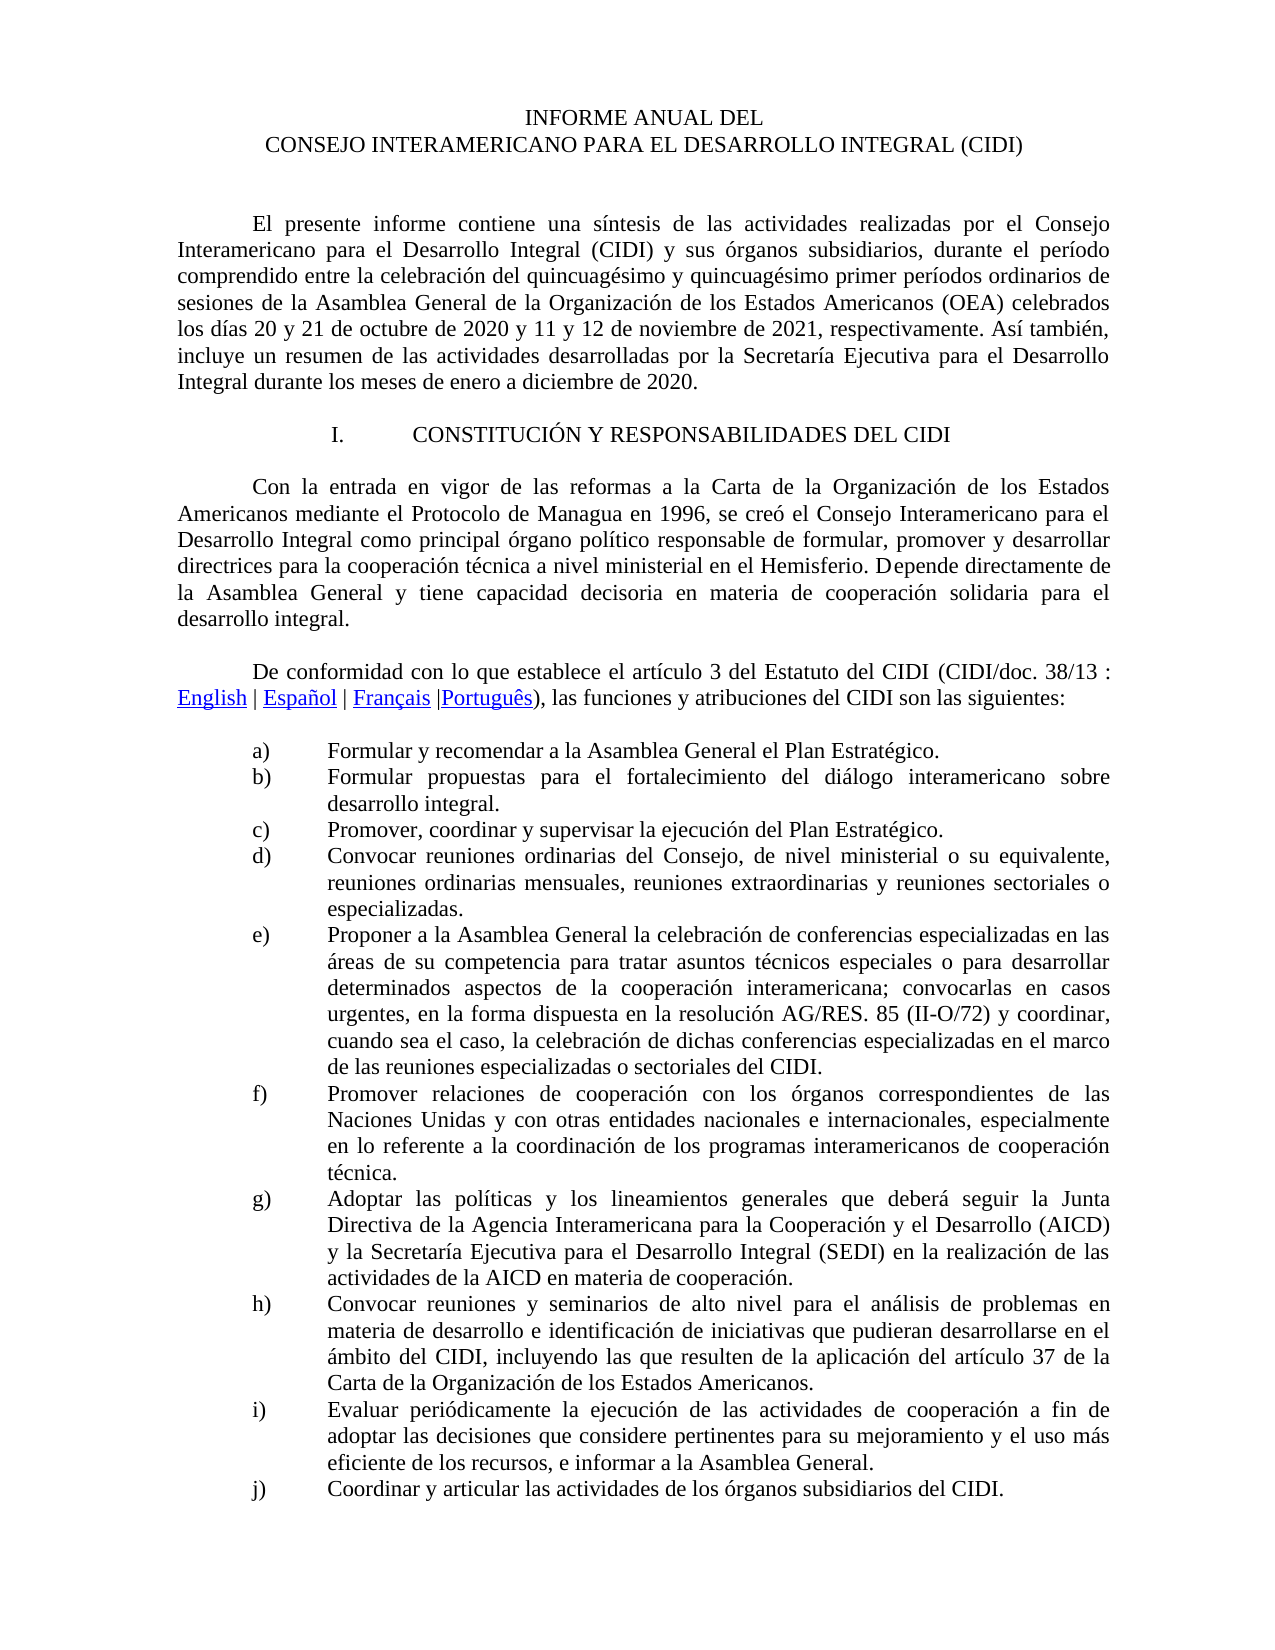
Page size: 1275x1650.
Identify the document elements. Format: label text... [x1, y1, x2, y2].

text e) Proponer a la Asamblea General la celebración de conferencias especializadas en las áreas de su competencia para tratar asuntos técnicos especiales o para desarrollar determinados aspectos de la cooperación interamericana; convocarlas en casos urgentes, en la forma dispuesta en la resolución AG/RES. 85 (II-O/72) y coordinar, cuando sea el caso, la celebración de dichas conferencias especializadas en el marco de las reuniones especializadas o sectoriales del CIDI. [252, 921, 1111, 1079]
text INFORME ANUAL DEL [177, 104, 1111, 131]
text De conformidad con lo que establece el artículo 3 del Estatuto del CIDI (CIDI/doc. 38/13 : English | Español | Français |Português), las funciones y atribuciones del CIDI son las siguientes: [177, 658, 1111, 711]
text i) Evaluar periódicamente la ejecución de las actividades de cooperación a fin de adoptar las decisiones que considere pertinentes para su mejoramiento y el uso más eficiente de los recursos, e informar a la Asamblea General. [252, 1396, 1111, 1475]
text Con la entrada en vigor de las reformas a la Carta de la Organización de los Estados Americanos mediante el Protocolo de Managua en 1996, se creó el Consejo Interamericano para el Desarrollo Integral como principal órgano político responsable de formular, promover y desarrollar directrices para la cooperación técnica a nivel ministerial en el Hemisferio. Depende directamente de la Asamblea General y tiene capacidad decisoria en materia de cooperación solidaria para el desarrollo integral. [177, 473, 1111, 632]
text a) Formular y recomendar a la Asamblea General el Plan Estratégico. [177, 737, 1111, 763]
text f) Promover relaciones de cooperación con los órganos correspondientes de las Naciones Unidas y con otras entidades nacionales e internacionales, especialmente en lo referente a la coordinación de los programas interamericanos de cooperación técnica. [252, 1079, 1111, 1185]
text j) Coordinar y articular las actividades de los órganos subsidiarios del CIDI. [252, 1475, 1111, 1501]
text c) Promover, coordinar y supervisar la ejecución del Plan Estratégico. [252, 816, 1111, 842]
text El presente informe contiene una síntesis de las actividades realizadas por el Consejo Interamericano para el Desarrollo Integral (CIDI) y sus órganos subsidiarios, durante el período comprendido entre la celebración del quincuagésimo y quincuagésimo primer períodos ordinarios de sesiones de la Asamblea General de la Organización de los Estados Americanos (OEA) celebrados los días 20 y 21 de octubre de 2020 y 11 y 12 de noviembre de 2021, respectivamente. Así también, incluye un resumen de las actividades desarrolladas por la Secretaría Ejecutiva para el Desarrollo Integral durante los meses de enero a diciembre de 2020. [177, 210, 1111, 394]
text g) Adoptar las políticas y los lineamientos generales que deberá seguir la Junta Directiva de la Agencia Interamericana para la Cooperación y el Desarrollo (AICD) y la Secretaría Ejecutiva para el Desarrollo Integral (SEDI) en la realización de las actividades de la AICD en materia de cooperación. [252, 1185, 1111, 1290]
text b) Formular propuestas para el fortalecimiento del diálogo interamericano sobre desarrollo integral. [252, 763, 1111, 816]
text d) Convocar reuniones ordinarias del Consejo, de nivel ministerial o su equivalente, reuniones ordinarias mensuales, reuniones extraordinarias y reuniones sectoriales o especializadas. [252, 842, 1111, 921]
text h) Convocar reuniones y seminarios de alto nivel para el análisis de problemas en materia de desarrollo e identificación de iniciativas que pudieran desarrollarse en el ámbito del CIDI, incluyendo las que resulten de la aplicación del artículo 37 de la Carta de la Organización de los Estados Americanos. [252, 1290, 1111, 1396]
text CONSEJO INTERAMERICANO PARA EL DESARROLLO INTEGRAL (CIDI) [177, 131, 1111, 157]
list CONSTITUCIÓN Y RESPONSABILIDADES DEL CIDI [177, 421, 1111, 447]
